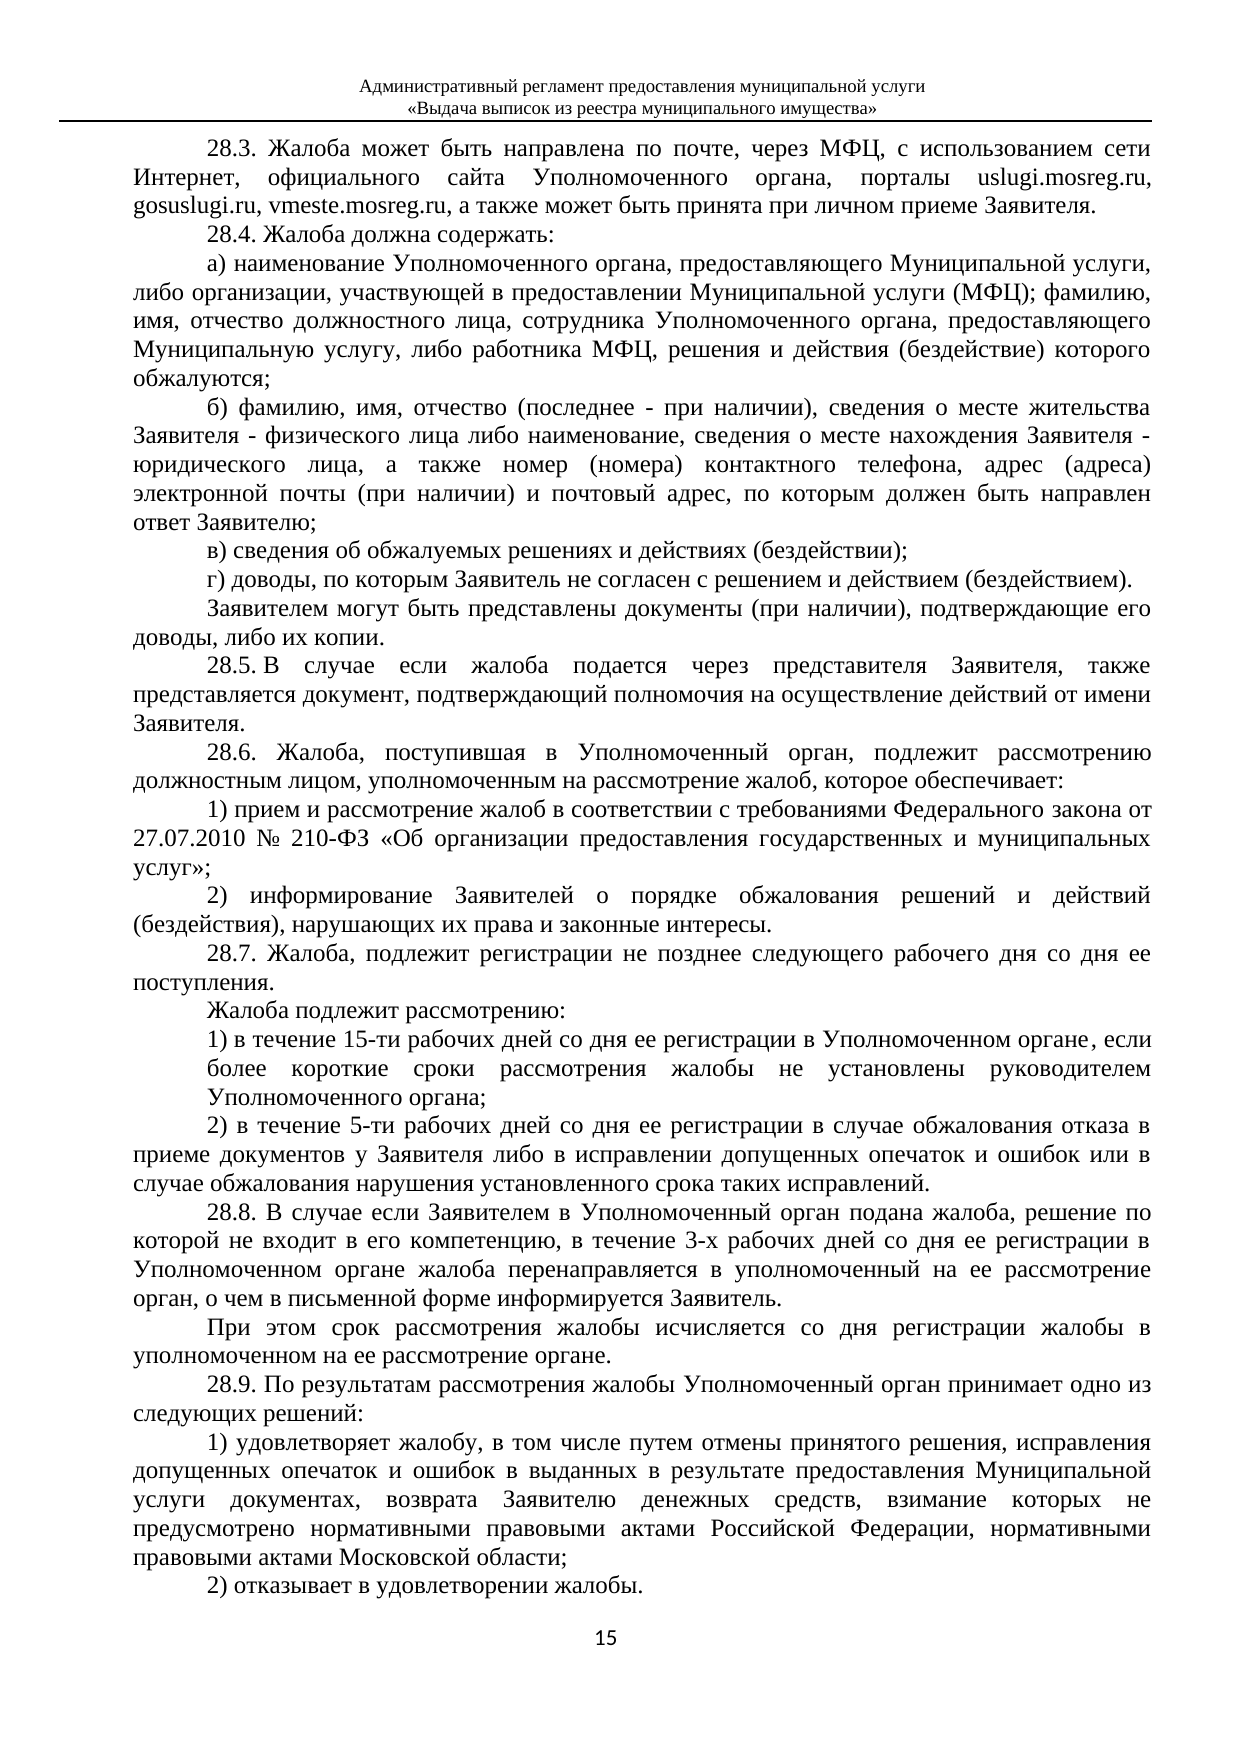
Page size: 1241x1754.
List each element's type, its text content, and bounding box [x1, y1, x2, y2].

text 1) удовлетворяет жалобу, в том числе путем отмены принятого решения, исправления допущенных опечаток и ошибок в выданных в результате предоставления Муниципальной услуги документах, возврата Заявителю денежных средств, взимание которых не предусмотрено нормативными правовыми актами Российской Федерации, нормативными правовыми актами Московской области; [133, 1427, 1152, 1570]
text 28.3. Жалоба может быть направлена по почте, через МФЦ, с использованием сети Интернет, официального сайта Уполномоченного органа, порталы uslugi.mosreg.ru, gosuslugi.ru, vmeste.mosreg.ru, а также может быть принята при личном приеме Заявителя. [133, 133, 1152, 219]
text 1) в течение 15-ти рабочих дней со дня ее регистрации в Уполномоченном органе, если более короткие сроки рассмотрения жалобы не установлены руководителем Уполномоченного органа; [207, 1024, 1152, 1110]
text 2) в течение 5-ти рабочих дней со дня ее регистрации в случае обжалования отказа в приеме документов у Заявителя либо в исправлении допущенных опечаток и ошибок или в случае обжалования нарушения установленного срока таких исправлений. [133, 1110, 1152, 1197]
text При этом срок рассмотрения жалобы исчисляется со дня регистрации жалобы в уполномоченном на ее рассмотрение органе. [133, 1312, 1152, 1369]
text 1) прием и рассмотрение жалоб в соответствии с требованиями Федерального закона от 27.07.2010 № 210-ФЗ «Об организации предоставления государственных и муниципальных услуг»; [133, 794, 1152, 880]
text Жалоба подлежит рассмотрению: [133, 995, 1152, 1024]
text 28.6. Жалоба, поступившая в Уполномоченный орган, подлежит рассмотрению должностным лицом, уполномоченным на рассмотрение жалоб, которое обеспечивает: [133, 737, 1152, 794]
text 28.9. По результатам рассмотрения жалобы Уполномоченный орган принимает одно из следующих решений: [133, 1369, 1152, 1427]
text 28.5. В случае если жалоба подается через представителя Заявителя, также представляется документ, подтверждающий полномочия на осуществление действий от имени Заявителя. [133, 650, 1152, 737]
text г) доводы, по которым Заявитель не согласен с решением и действием (бездействием). [133, 564, 1152, 593]
text 28.7. Жалоба, подлежит регистрации не позднее следующего рабочего дня со дня ее поступления. [133, 938, 1152, 995]
text б) фамилию, имя, отчество (последнее - при наличии), сведения о месте жительства Заявителя - физического лица либо наименование, сведения о месте нахождения Заявителя - юридического лица, а также номер (номера) контактного телефона, адрес (адреса) электронной почты (при наличии) и почтовый адрес, по которым должен быть направлен ответ Заявителю; [133, 392, 1152, 535]
text 28.8. В случае если Заявителем в Уполномоченный орган подана жалоба, решение по которой не входит в его компетенцию, в течение 3-х рабочих дней со дня ее регистрации в Уполномоченном органе жалоба перенаправляется в уполномоченный на ее рассмотрение орган, о чем в письменной форме информируется Заявитель. [133, 1197, 1152, 1312]
text 2) информирование Заявителей о порядке обжалования решений и действий (бездействия), нарушающих их права и законные интересы. [133, 880, 1152, 938]
text а) наименование Уполномоченного органа, предоставляющего Муниципальной услуги, либо организации, участвующей в предоставлении Муниципальной услуги (МФЦ); фамилию, имя, отчество должностного лица, сотрудника Уполномоченного органа, предоставляющего Муниципальную услугу, либо работника МФЦ, решения и действия (бездействие) которого обжалуются; [133, 248, 1152, 392]
text Заявителем могут быть представлены документы (при наличии), подтверждающие его доводы, либо их копии. [133, 593, 1152, 650]
text в) сведения об обжалуемых решениях и действиях (бездействии); [133, 535, 1152, 564]
text 2) отказывает в удовлетворении жалобы. [133, 1570, 1152, 1599]
text 28.4. Жалоба должна содержать: [133, 219, 1152, 248]
